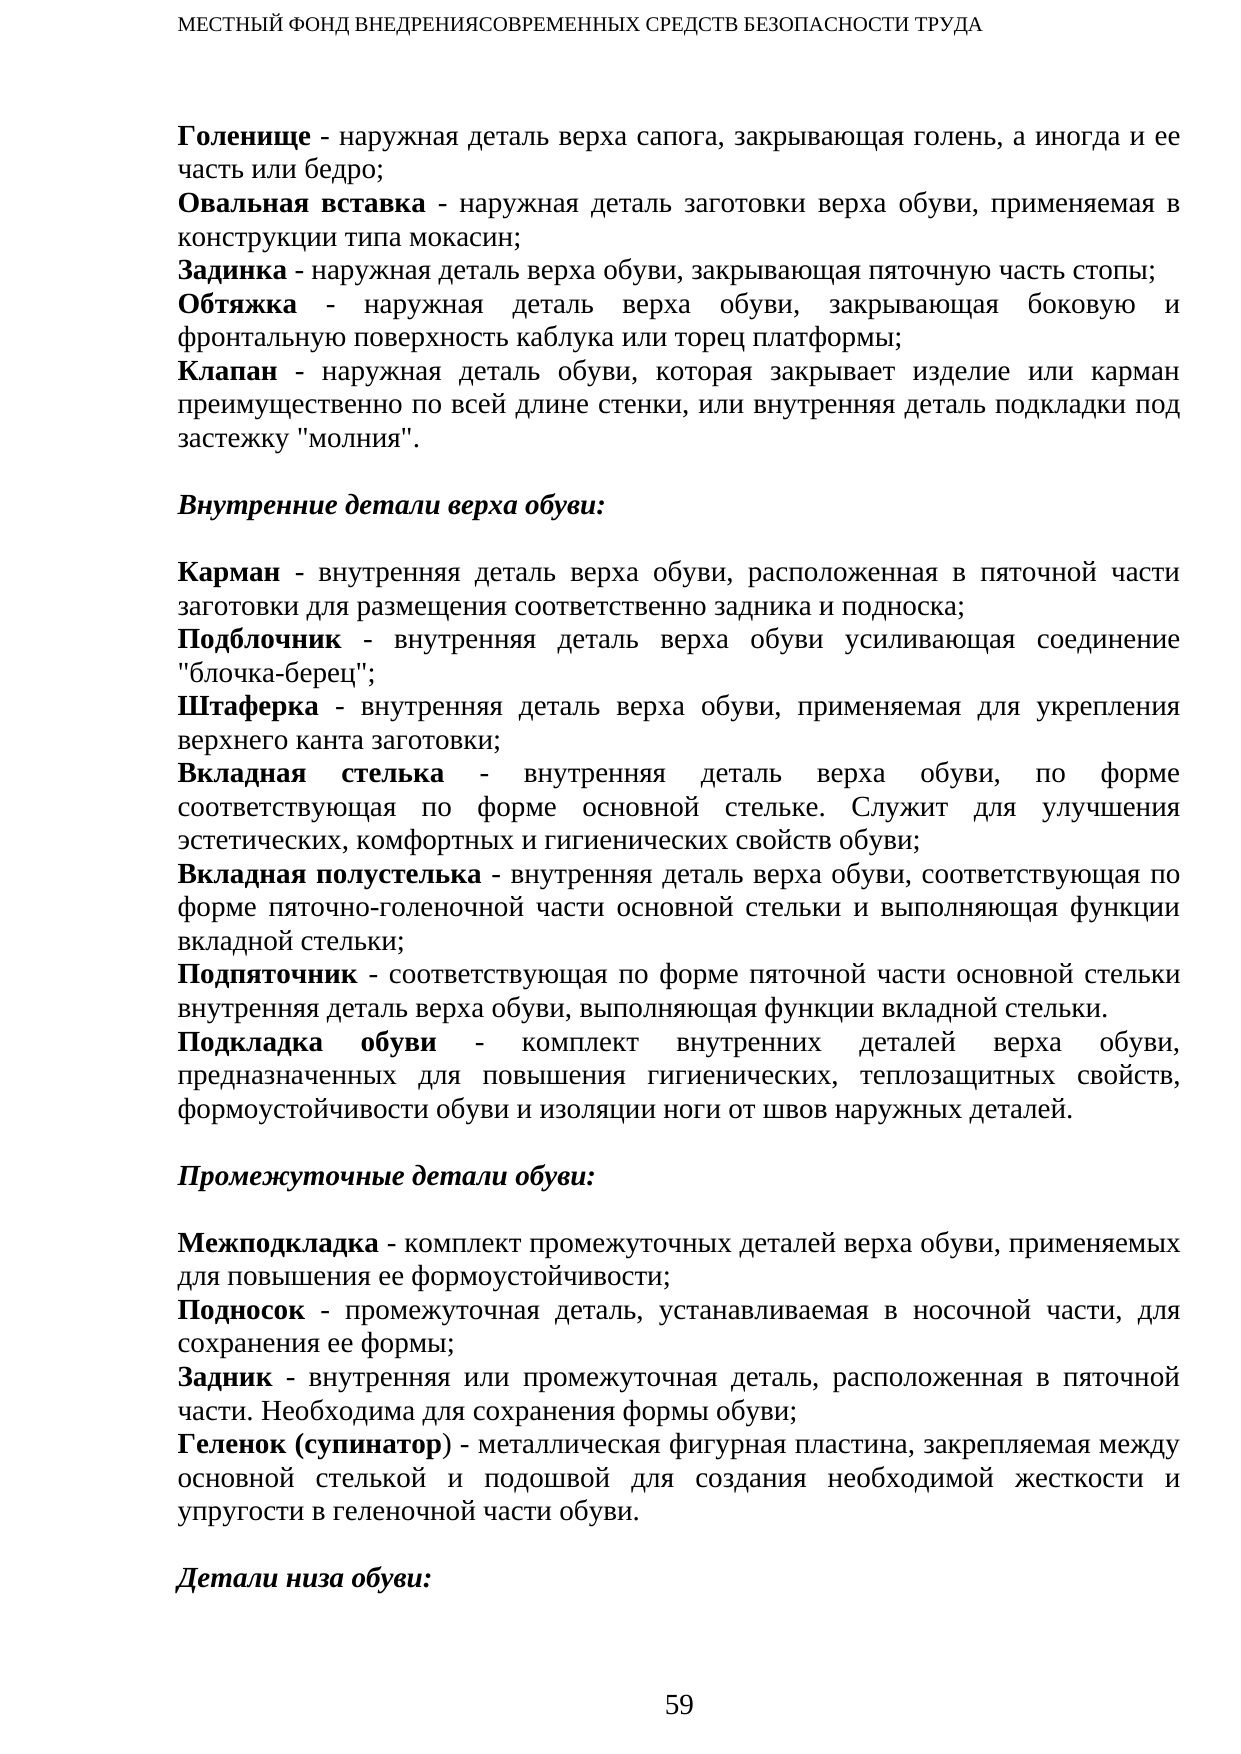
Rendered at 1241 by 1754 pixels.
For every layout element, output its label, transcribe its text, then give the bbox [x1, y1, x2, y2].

text Подблочник - внутренняя деталь верха обуви усиливающая соединение "блочка-берец"; [177, 621, 1181, 688]
text Промежуточные детали обуви: [177, 1158, 1181, 1191]
text Внутренние детали верха обуви: [177, 487, 1181, 521]
text Задник - внутренняя или промежуточная деталь, расположенная в пяточной части. Необходима для сохранения формы обуви; [177, 1359, 1181, 1426]
text Штаферка - внутренняя деталь верха обуви, применяемая для укрепления верхнего канта заготовки; [177, 688, 1181, 755]
text Вкладная полустелька - внутренняя деталь верха обуви, соответствующая по форме пяточно-голеночной части основной стельки и выполняющая функции вкладной стельки; [177, 856, 1181, 957]
text Задинка - наружная деталь верха обуви, закрывающая пяточную часть стопы; [177, 252, 1181, 286]
text Голенище - наружная деталь верха сапога, закрывающая голень, а иногда и ее часть или бедро; [177, 118, 1181, 185]
text Подносок - промежуточная деталь, устанавливаемая в носочной части, для сохранения ее формы; [177, 1292, 1181, 1359]
text Обтяжка - наружная деталь верха обуви, закрывающая боковую и фронтальную поверхность каблука или торец платформы; [177, 286, 1181, 353]
text Геленок (супинатор) - металлическая фигурная пластина, закрепляемая между основной стелькой и подошвой для создания необходимой жесткости и упругости в геленочной части обуви. [177, 1426, 1181, 1560]
text Карман - внутренняя деталь верха обуви, расположенная в пяточной части заготовки для размещения соответственно задника и подноска; [177, 554, 1181, 621]
text Детали низа обуви: [177, 1560, 1181, 1594]
text Вкладная стелька - внутренняя деталь верха обуви, по форме соответствующая по форме основной стельке. Служит для улучшения эстетических, комфортных и гигиенических свойств обуви; [177, 755, 1181, 856]
text Подкладка обуви - комплект внутренних деталей верха обуви, предназначенных для повышения гигиенических, теплозащитных свойств, формоустойчивости обуви и изоляции ноги от швов наружных деталей. [177, 1024, 1181, 1124]
text Овальная вставка - наружная деталь заготовки верха обуви, применяемая в конструкции типа мокасин; [177, 185, 1181, 252]
text Межподкладка - комплект промежуточных деталей верха обуви, применяемых для повышения ее формоустойчивости; [177, 1225, 1181, 1292]
text Подпяточник - соответствующая по форме пяточной части основной стельки внутренняя деталь верха обуви, выполняющая функции вкладной стельки. [177, 957, 1181, 1024]
text Клапан - наружная деталь обуви, которая закрывает изделие или карман преимущественно по всей длине стенки, или внутренняя деталь подкладки под застежку "молния". [177, 353, 1181, 453]
